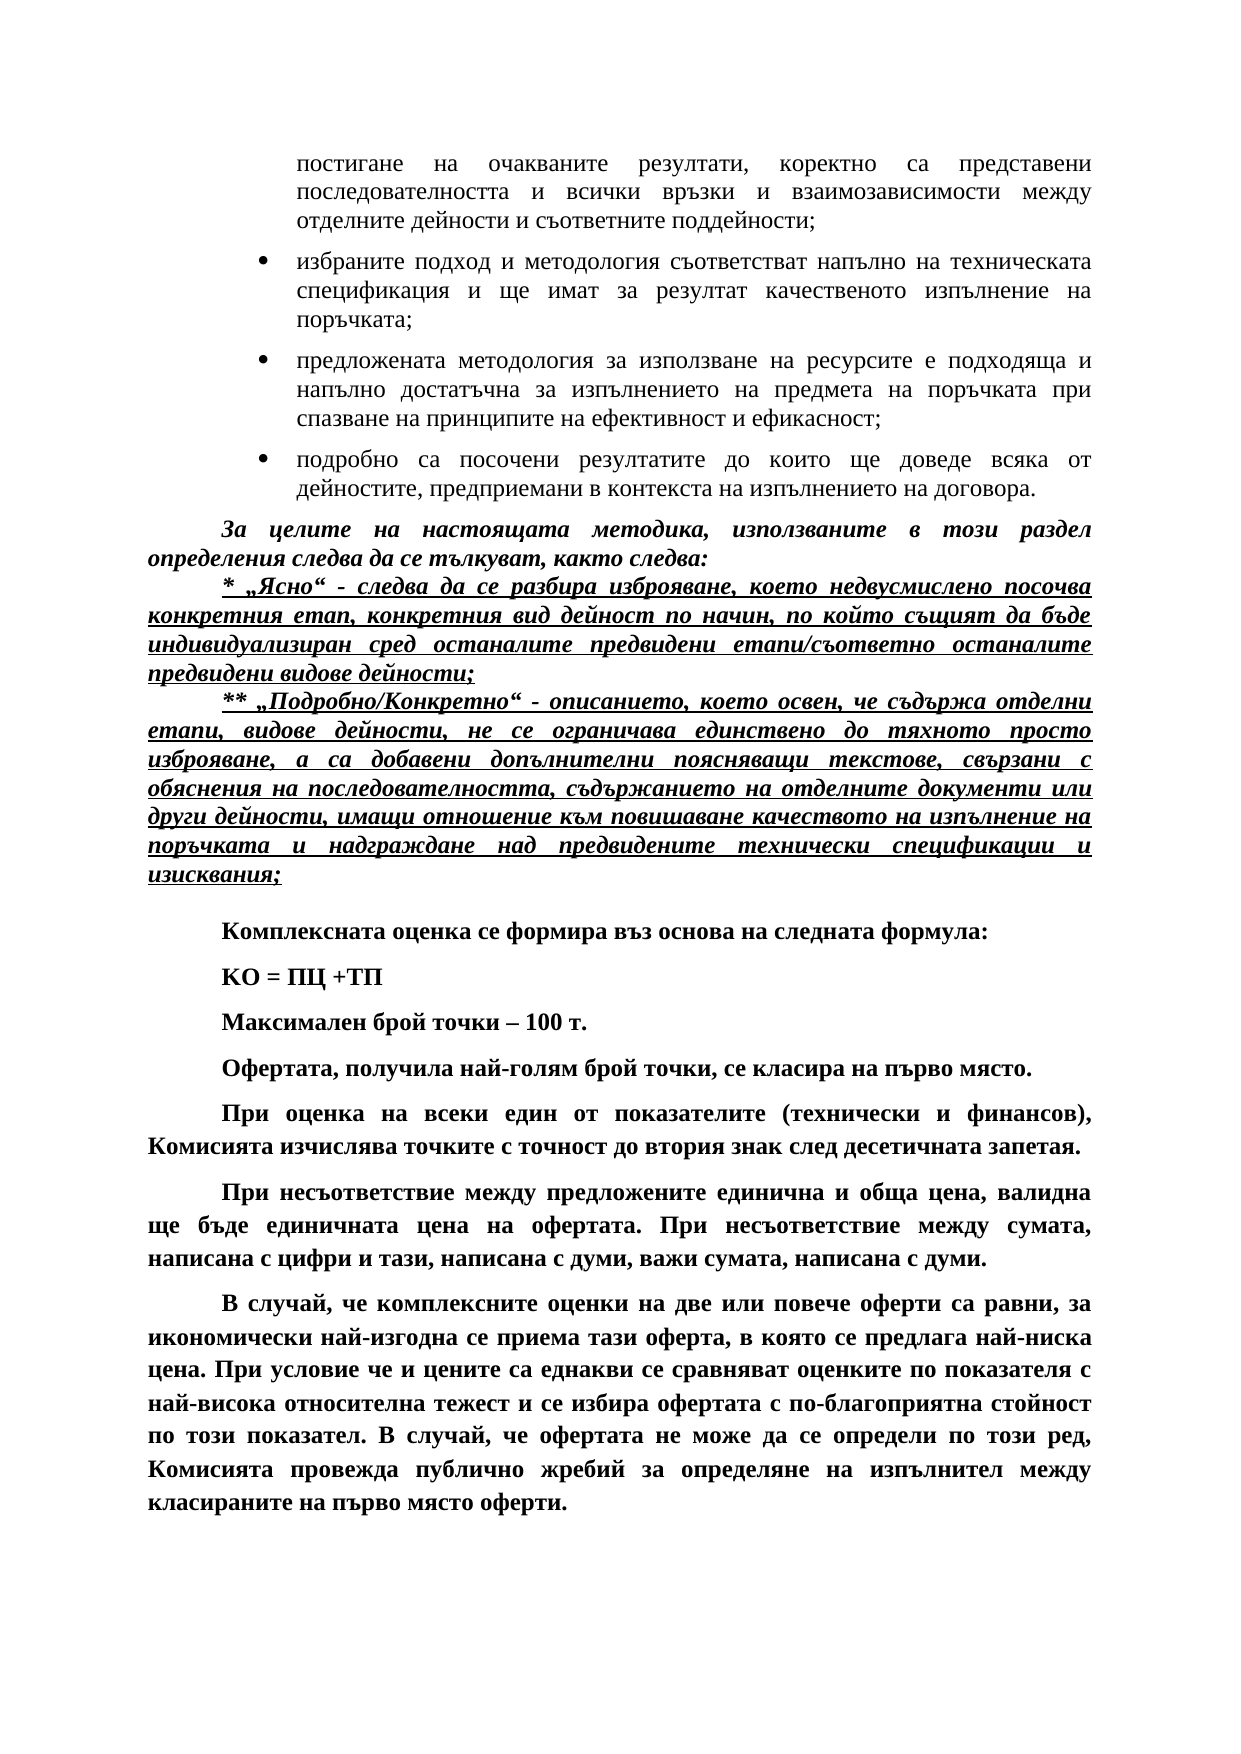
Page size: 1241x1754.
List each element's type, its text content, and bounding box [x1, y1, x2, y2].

text Офертата, получила най-голям брой точки, се класира на първо място. [148, 1053, 1093, 1082]
text Максимален брой точки – 100 т. [148, 1007, 1093, 1036]
list предложената методология за използване на ресурсите е подходяща и напълно достатъчна за изпълнението на предмета на поръчката при спазване на принципите на ефективност и ефикасност; [259, 345, 1093, 431]
text * „Ясно“ - следва да се разбира изброяване, което недвусмислено посочва конкретния етап, конкретния вид дейност по начин, по който същият да бъде индивидуализиран сред останалите предвидени етапи/съответно останалите предвидени видове дейности; [148, 655, 1093, 686]
text ** „Подробно/Конкретно“ - описанието, което освен, че съдържа отделни етапи, видове дейности, не се ограничава единствено до тяхното просто изброяване, а са добавени допълнителни поясняващи текстове, свързани с обяснения на последователността, съдържанието на отделните документи или други дейности, имащи отношение към повишаване качеството на изпълнение на поръчката и надграждане над предвидените технически спецификации и изисквания; [148, 799, 1093, 888]
text В случай, че комплексните оценки на две или повече оферти са равни, за икономически най-изгодна се приема тази оферта, в която се предлага най-ниска цена. При условие че и цените са еднакви се сравняват оценките по показателя с най-висока относителна тежест и се избира офертата с по-благоприятна стойност по този показател. В случай, че офертата не може да се определи по този ред, Комисията провежда публично жребий за определяне на изпълнител между класираните на първо място оферти. [148, 1288, 1093, 1515]
text За целите на настоящата методика, използваните в този раздел определения следва да се тълкуват, както следва: [148, 514, 1093, 571]
text При оценка на всеки един от показателите (технически и финансов), Комисията изчислява точките с точност до втория знак след десетичната запетая. [148, 1098, 1093, 1160]
text ** „Подробно/Конкретно“ - описанието, което освен, че съдържа отделни етапи, видове дейности, не се ограничава единствено до тяхното просто изброяване, а са добавени допълнителни поясняващи текстове, свързани с обяснения на последователността, съдържанието на отделните документи или други дейности, имащи отношение към повишаване качеството на изпълнение на поръчката и надграждане над предвидените технически спецификации и изисквания; [148, 770, 1093, 798]
text KO = ПЦ +ТП [148, 962, 1093, 991]
text * „Ясно“ - следва да се разбира изброяване, което недвусмислено посочва конкретния етап, конкретния вид дейност по начин, по който същият да бъде индивидуализиран сред останалите предвидени етапи/съответно останалите предвидени видове дейности; [148, 571, 1093, 654]
text ** „Подробно/Конкретно“ - описанието, което освен, че съдържа отделни етапи, видове дейности, не се ограничава единствено до тяхното просто изброяване, а са добавени допълнителни поясняващи текстове, свързани с обяснения на последователността, съдържанието на отделните документи или други дейности, имащи отношение към повишаване качеството на изпълнение на поръчката и надграждане над предвидените технически спецификации и изисквания; [148, 686, 1093, 740]
list подробно са посочени резултатите до които ще доведе всяка от дейностите, предприемани в контекста на изпълнението на договора. [259, 444, 1093, 501]
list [259, 148, 1093, 234]
text Комплексната оценка се формира въз основа на следната формула: [148, 916, 1093, 945]
text При несъответствие между предложените единична и обща цена, валидна ще бъде единичната цена на офертата. При несъответствие между сумата, написана с цифри и тази, написана с думи, важи сумата, написана с думи. [148, 1177, 1093, 1272]
list избраните подход и методология съответстват напълно на техническата спецификация и ще имат за резултат качественото изпълнение на поръчката; [259, 246, 1093, 333]
